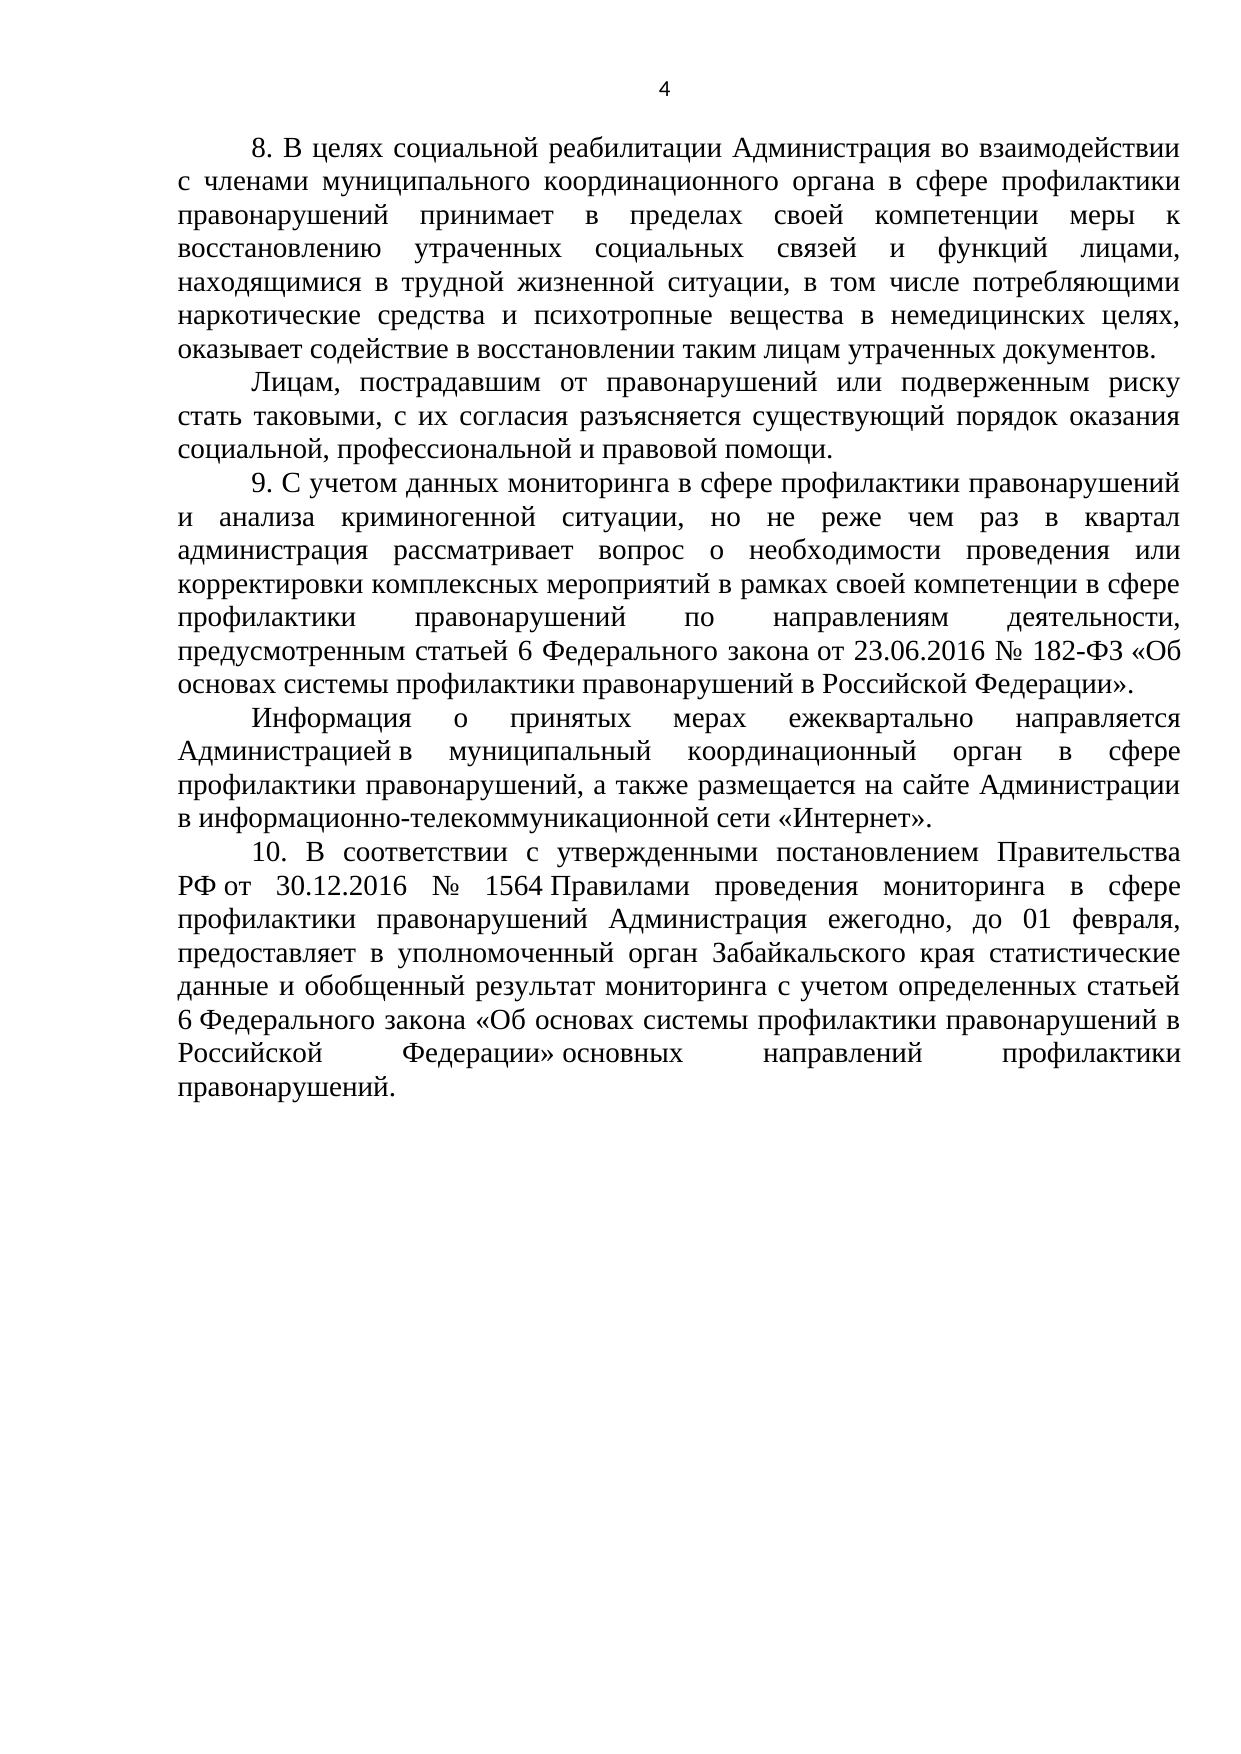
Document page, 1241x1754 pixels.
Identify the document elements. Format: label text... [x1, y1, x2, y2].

text 8. В целях социальной реабилитации Администрация во взаимодействии с членами муниципального координационного органа в сфере профилактики правонарушений принимает в пределах своей компетенции меры к восстановлению утраченных социальных связей и функций лицами, находящимися в трудной жизненной ситуации, в том числе потребляющими наркотические средства и психотропные вещества в немедицинских целях, оказывает содействие в восстановлении таким лицам утраченных документов. [177, 130, 1181, 364]
text 9. С учетом данных мониторинга в сфере профилактики правонарушений и анализа криминогенной ситуации, но не реже чем раз в квартал администрация рассматривает вопрос о необходимости проведения или корректировки комплексных мероприятий в рамках своей компетенции в сфере профилактики правонарушений по направлениям деятельности, предусмотренным статьей 6 Федерального закона от 23.06.2016 № 182-ФЗ «Об основах системы профилактики правонарушений в Российской Федерации». [177, 465, 1181, 700]
text Лицам, пострадавшим от правонарушений или подверженным риску стать таковыми, с их согласия разъясняется существующий порядок оказания социальной, профессиональной и правовой помощи. [177, 364, 1181, 465]
text 10. В соответствии с утвержденными постановлением Правительства РФ от 30.12.2016 № 1564 Правилами проведения мониторинга в сфере профилактики правонарушений Администрация ежегодно, до 01 февраля, предоставляет в уполномоченный орган Забайкальского края статистические данные и обобщенный результат мониторинга с учетом определенных статьей 6 Федерального закона «Об основах системы профилактики правонарушений в Российской Федерации» основных направлений профилактики правонарушений. [177, 834, 1181, 1102]
text Информация о принятых мерах ежеквартально направляется Администрацией в муниципальный координационный орган в сфере профилактики правонарушений, а также размещается на сайте Администрации в информационно-телекоммуникационной сети «Интернет». [177, 700, 1181, 834]
